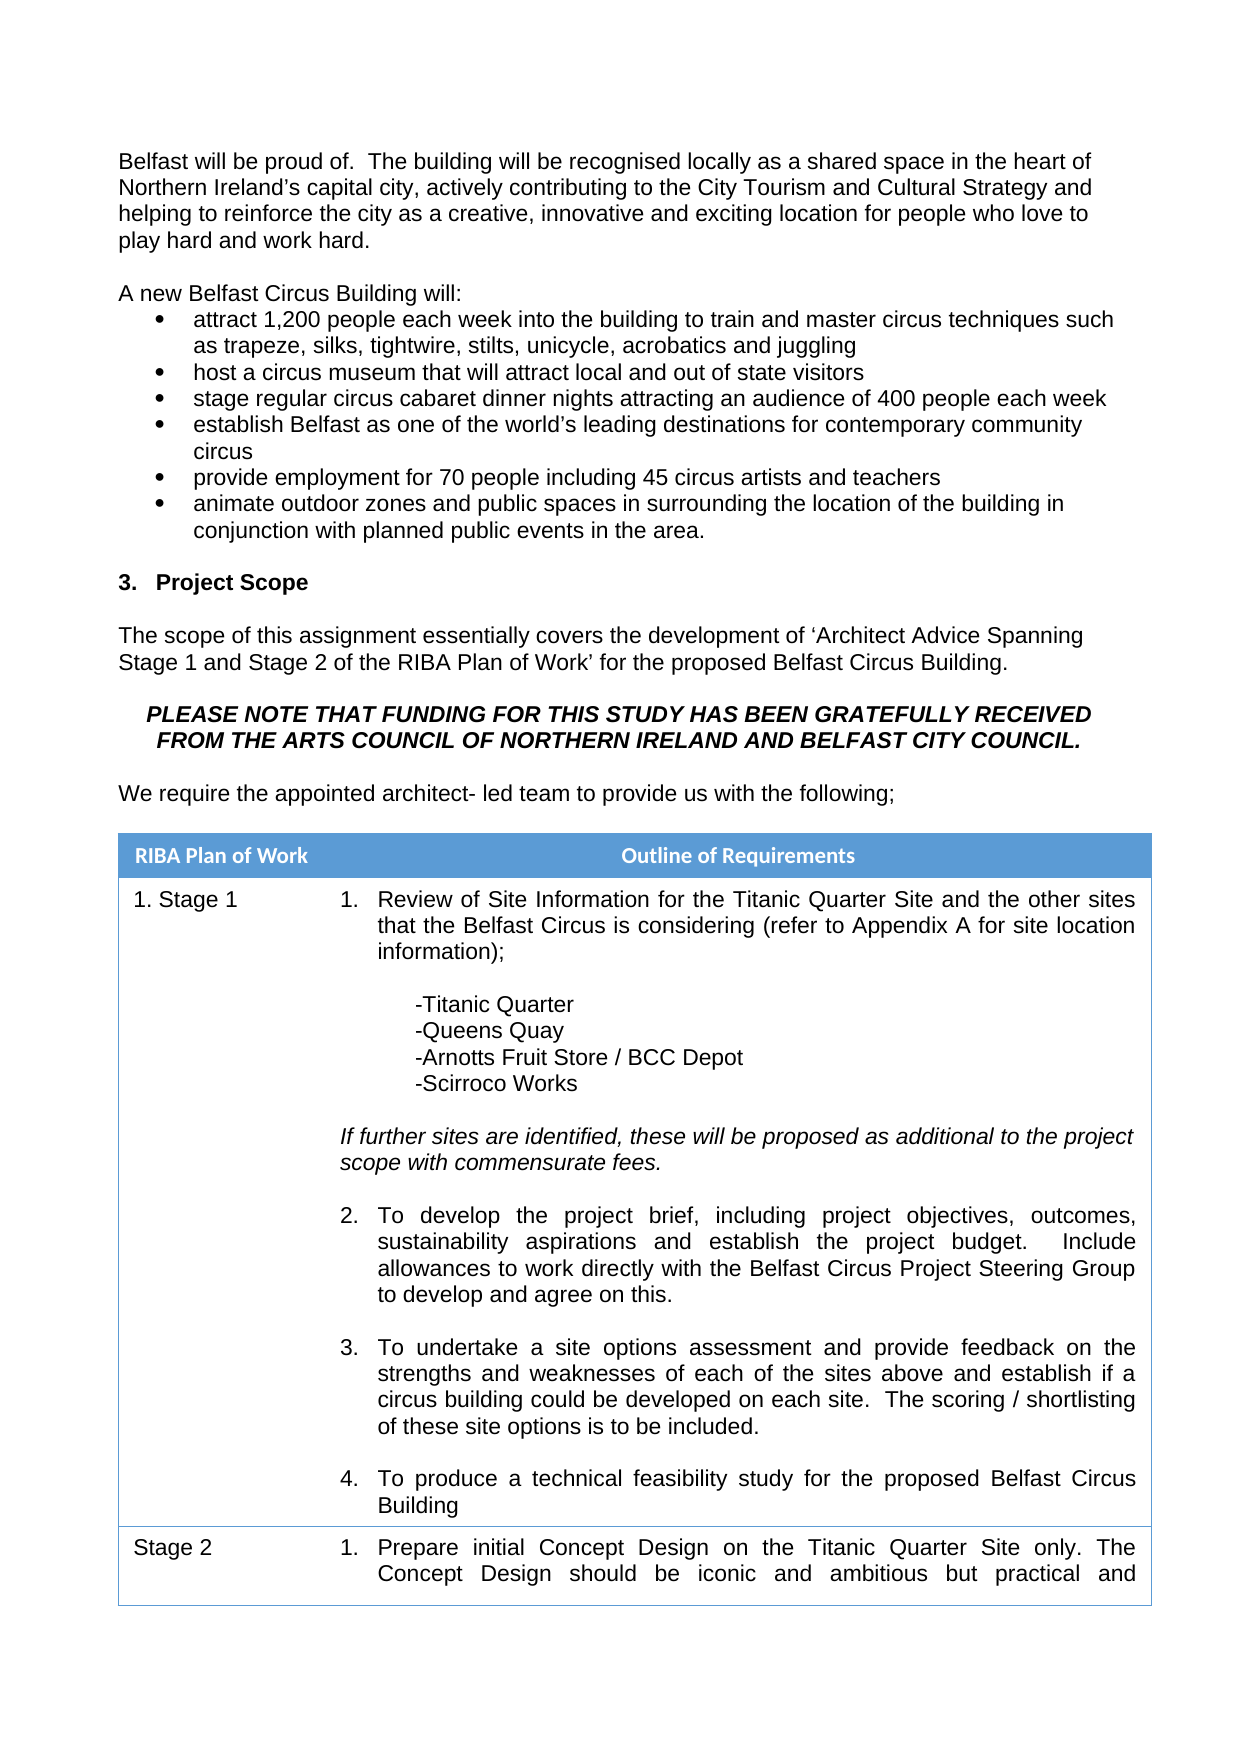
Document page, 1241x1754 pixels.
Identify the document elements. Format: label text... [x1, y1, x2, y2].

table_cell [325, 1527, 1151, 1605]
list establish Belfast as one of the world’s leading destinations for contemporary community circus [156, 411, 1122, 464]
list provide employment for 70 people including 45 circus artists and teachers [156, 464, 1122, 490]
table_cell 1. Stage 1 [119, 878, 325, 1526]
text A new Belfast Circus Building will: [118, 279, 1122, 306]
table_header Outline of Requirements [325, 834, 1151, 877]
list Project Scope [118, 569, 1122, 596]
list animate outdoor zones and public spaces in surrounding the location of the building in conjunction with planned public events in the area. [156, 490, 1122, 543]
list attract 1,200 people each week into the building to train and master circus techniques such as trapeze, silks, tightwire, stilts, unicycle, acrobatics and juggling [156, 306, 1122, 358]
list stage regular circus cabaret dinner nights attracting an audience of 400 people each week [156, 385, 1122, 411]
text PLEASE NOTE THAT FUNDING FOR THIS STUDY HAS BEEN GRATEFULLY RECEIVED FROM THE ARTS COUNCIL OF NORTHERN IRELAND AND BELFAST CITY COUNCIL. [118, 701, 1122, 754]
table_header RIBA Plan of Work [119, 834, 325, 877]
table_cell Review of Site Information for the Titanic Quarter Site and the other sites that the Belfast Circus is considering (refer to Appendix A for site location information); -Titanic Quarter -Queens Quay -Arnotts Fruit Store / BCC Depot -Scirroco Works If further sites are identified, these will be proposed as additional to the project scope with commensurate fees. To develop the project brief, including project objectives, outcomes, sustainability aspirations and establish the project budget. Include allowances to work directly with the Belfast Circus Project Steering Group to develop and agree on this. To undertake a site options assessment and provide feedback on the strengths and weaknesses of each of the sites above and establish if a circus building could be developed on each site. The scoring / shortlisting of these site options is to be included. To produce a technical feasibility study for the proposed Belfast Circus Building [325, 878, 1151, 1526]
list host a circus museum that will attract local and out of state visitors [156, 358, 1122, 385]
table_cell Stage 2 [119, 1527, 325, 1605]
text We require the appointed architect- led team to provide us with the following; [118, 780, 1122, 807]
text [118, 148, 1122, 253]
text The scope of this assignment essentially covers the development of ‘Architect Advice Spanning Stage 1 and Stage 2 of the RIBA Plan of Work’ for the proposed Belfast Circus Building. [118, 622, 1122, 675]
